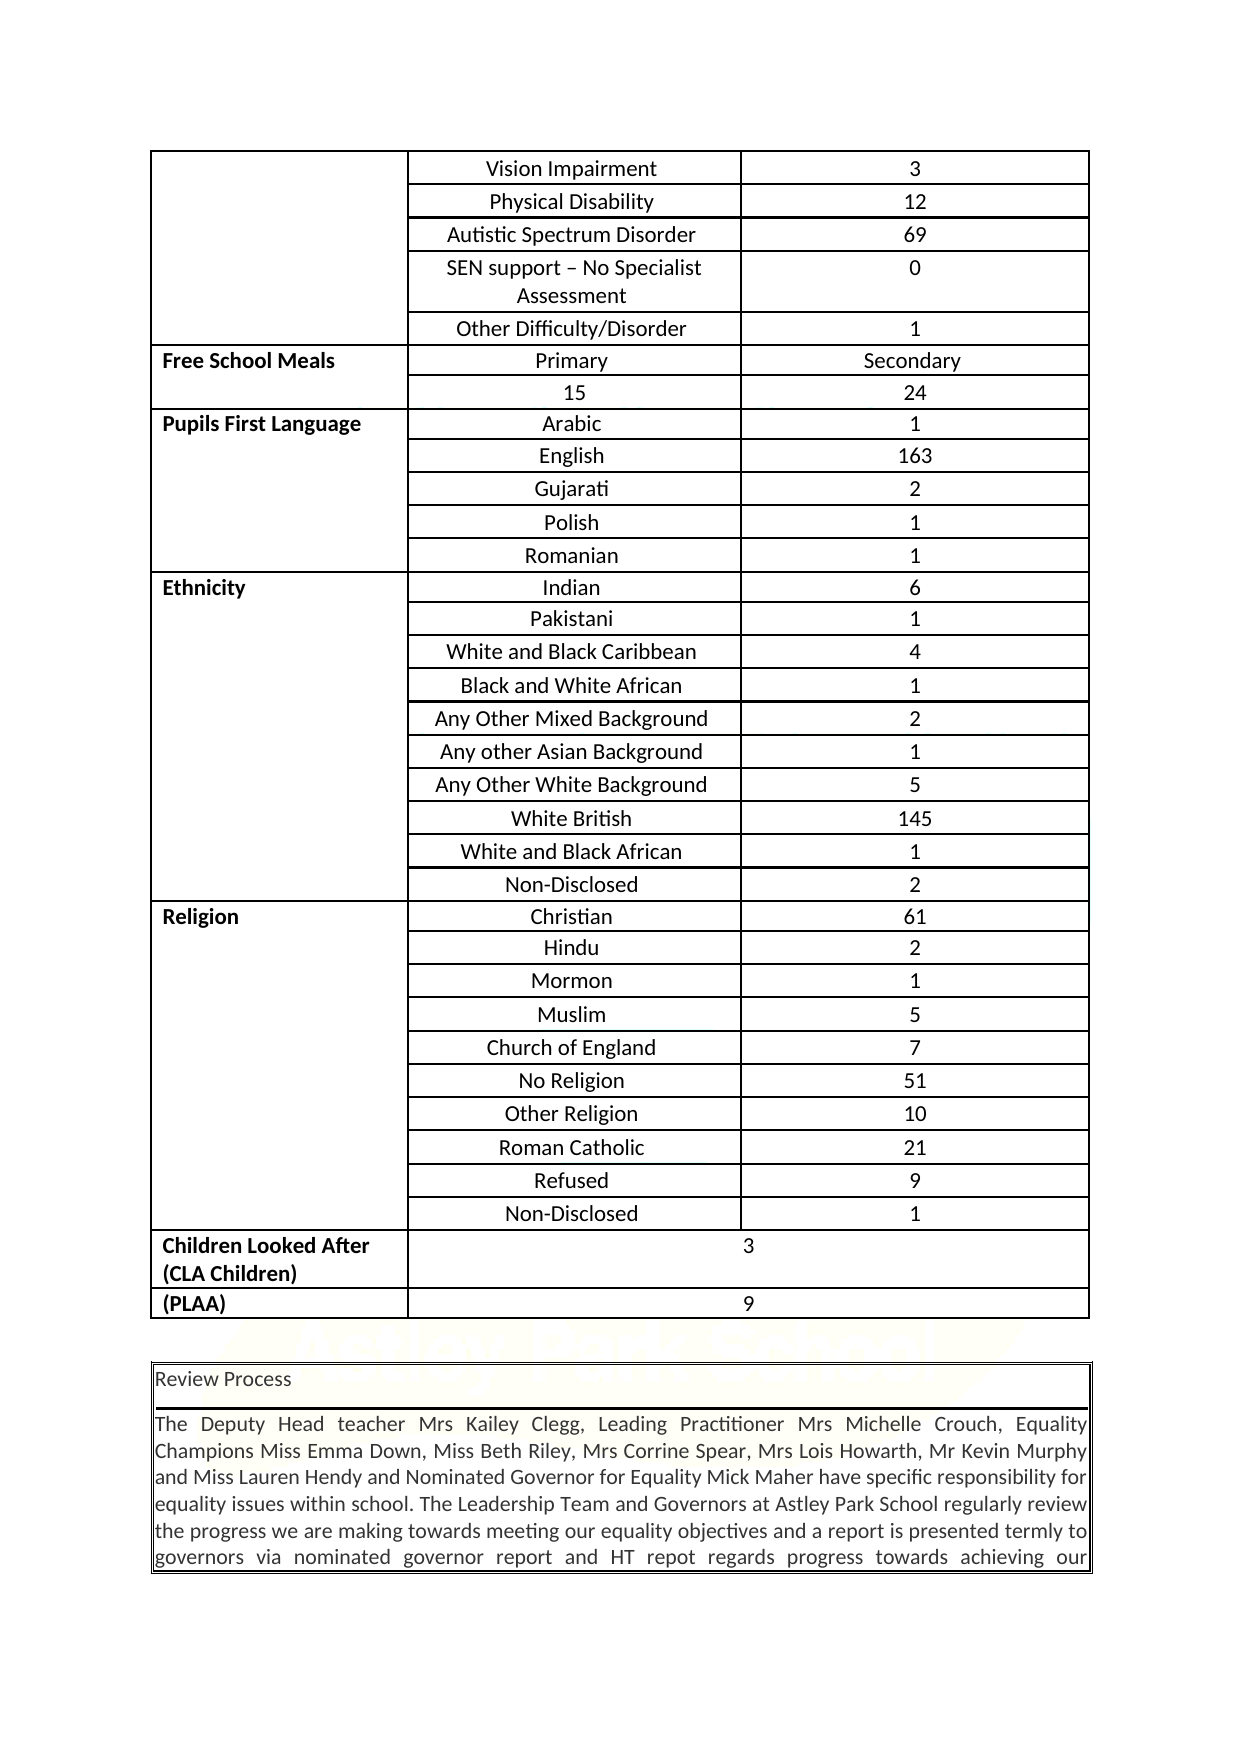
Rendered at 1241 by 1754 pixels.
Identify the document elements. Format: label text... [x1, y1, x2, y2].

table_cell Secondary [742, 346, 1088, 374]
table_cell 163 [742, 440, 1088, 471]
table_cell 5 [742, 998, 1088, 1029]
table_cell 2 [742, 473, 1088, 504]
table_cell 1 [742, 835, 1088, 866]
table_cell White and Black Caribbean [409, 636, 740, 667]
table_cell Primary [409, 346, 740, 374]
table_cell 145 [742, 802, 1088, 833]
table_cell 15 [409, 376, 740, 407]
table_cell 1 [742, 313, 1088, 344]
table_cell 21 [742, 1131, 1088, 1162]
table_cell Vision Impairment [409, 152, 740, 183]
table_cell White British [409, 802, 740, 833]
table_cell Any Other White Background [409, 769, 740, 800]
table_cell Mormon [409, 965, 740, 996]
table_cell Any other Asian Background [409, 736, 740, 767]
table_cell Gujarati [409, 473, 740, 504]
table_cell Refused [409, 1165, 740, 1196]
table_cell Children Looked After (CLA Children) [152, 1231, 407, 1287]
table_cell 1 [742, 410, 1088, 438]
table_cell 24 [742, 376, 1088, 407]
table_cell Roman Catholic [409, 1131, 740, 1162]
table_cell Arabic [409, 410, 740, 438]
table_cell No Religion [409, 1065, 740, 1096]
table_cell 9 [742, 1165, 1088, 1196]
table_cell 1 [742, 736, 1088, 767]
table_cell Non-Disclosed [409, 1198, 740, 1229]
table_cell 5 [742, 769, 1088, 800]
table_cell Black and White African [409, 669, 740, 700]
table_cell 2 [742, 703, 1088, 733]
table_cell 2 [742, 932, 1088, 963]
table_cell 4 [742, 636, 1088, 667]
table_cell Polish [409, 506, 740, 537]
table_cell Pupils First Language [152, 410, 407, 571]
table_cell Hindu [409, 932, 740, 963]
table_cell Other Difficulty/Disorder [409, 313, 740, 344]
table_cell 6 [742, 573, 1088, 601]
table_cell 1 [742, 506, 1088, 537]
table_cell Church of England [409, 1032, 740, 1063]
table_cell Romanian [409, 539, 740, 571]
table_cell White and Black African [409, 835, 740, 866]
table_cell 3 [742, 152, 1088, 183]
table_cell 2 [742, 869, 1088, 900]
table_cell 0 [742, 252, 1088, 311]
table_cell 3 [409, 1231, 1088, 1287]
table_cell 12 [742, 185, 1088, 216]
table_cell 9 [409, 1289, 1088, 1317]
table_cell (PLAA) [152, 1289, 407, 1317]
table_cell Non-Disclosed [409, 869, 740, 900]
table_cell Physical Disability [409, 185, 740, 216]
table_cell 10 [742, 1098, 1088, 1129]
table_cell 1 [742, 965, 1088, 996]
table_cell Muslim [409, 998, 740, 1029]
table_cell 61 [742, 902, 1088, 930]
table_cell 1 [742, 1198, 1088, 1229]
table_cell 51 [742, 1065, 1088, 1096]
table_cell SEN support – No Specialist Assessment [409, 252, 740, 311]
table_cell Any Other Mixed Background [409, 703, 740, 733]
table_cell 1 [742, 539, 1088, 571]
table_cell Religion [152, 902, 407, 1229]
table_cell Christian [409, 902, 740, 930]
table_cell Pakistani [409, 603, 740, 634]
table_cell Autistic Spectrum Disorder [409, 219, 740, 250]
table_cell English [409, 440, 740, 471]
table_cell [154, 1407, 1089, 1570]
table_cell 7 [742, 1032, 1088, 1063]
table_cell 1 [742, 603, 1088, 634]
table_header Review Process [154, 1365, 1089, 1407]
table_cell Ethnicity [152, 573, 407, 900]
table_cell Free School Meals [152, 346, 407, 407]
table_cell 1 [742, 669, 1088, 700]
table_cell Other Religion [409, 1098, 740, 1129]
table_cell 69 [742, 219, 1088, 250]
table_cell Indian [409, 573, 740, 601]
